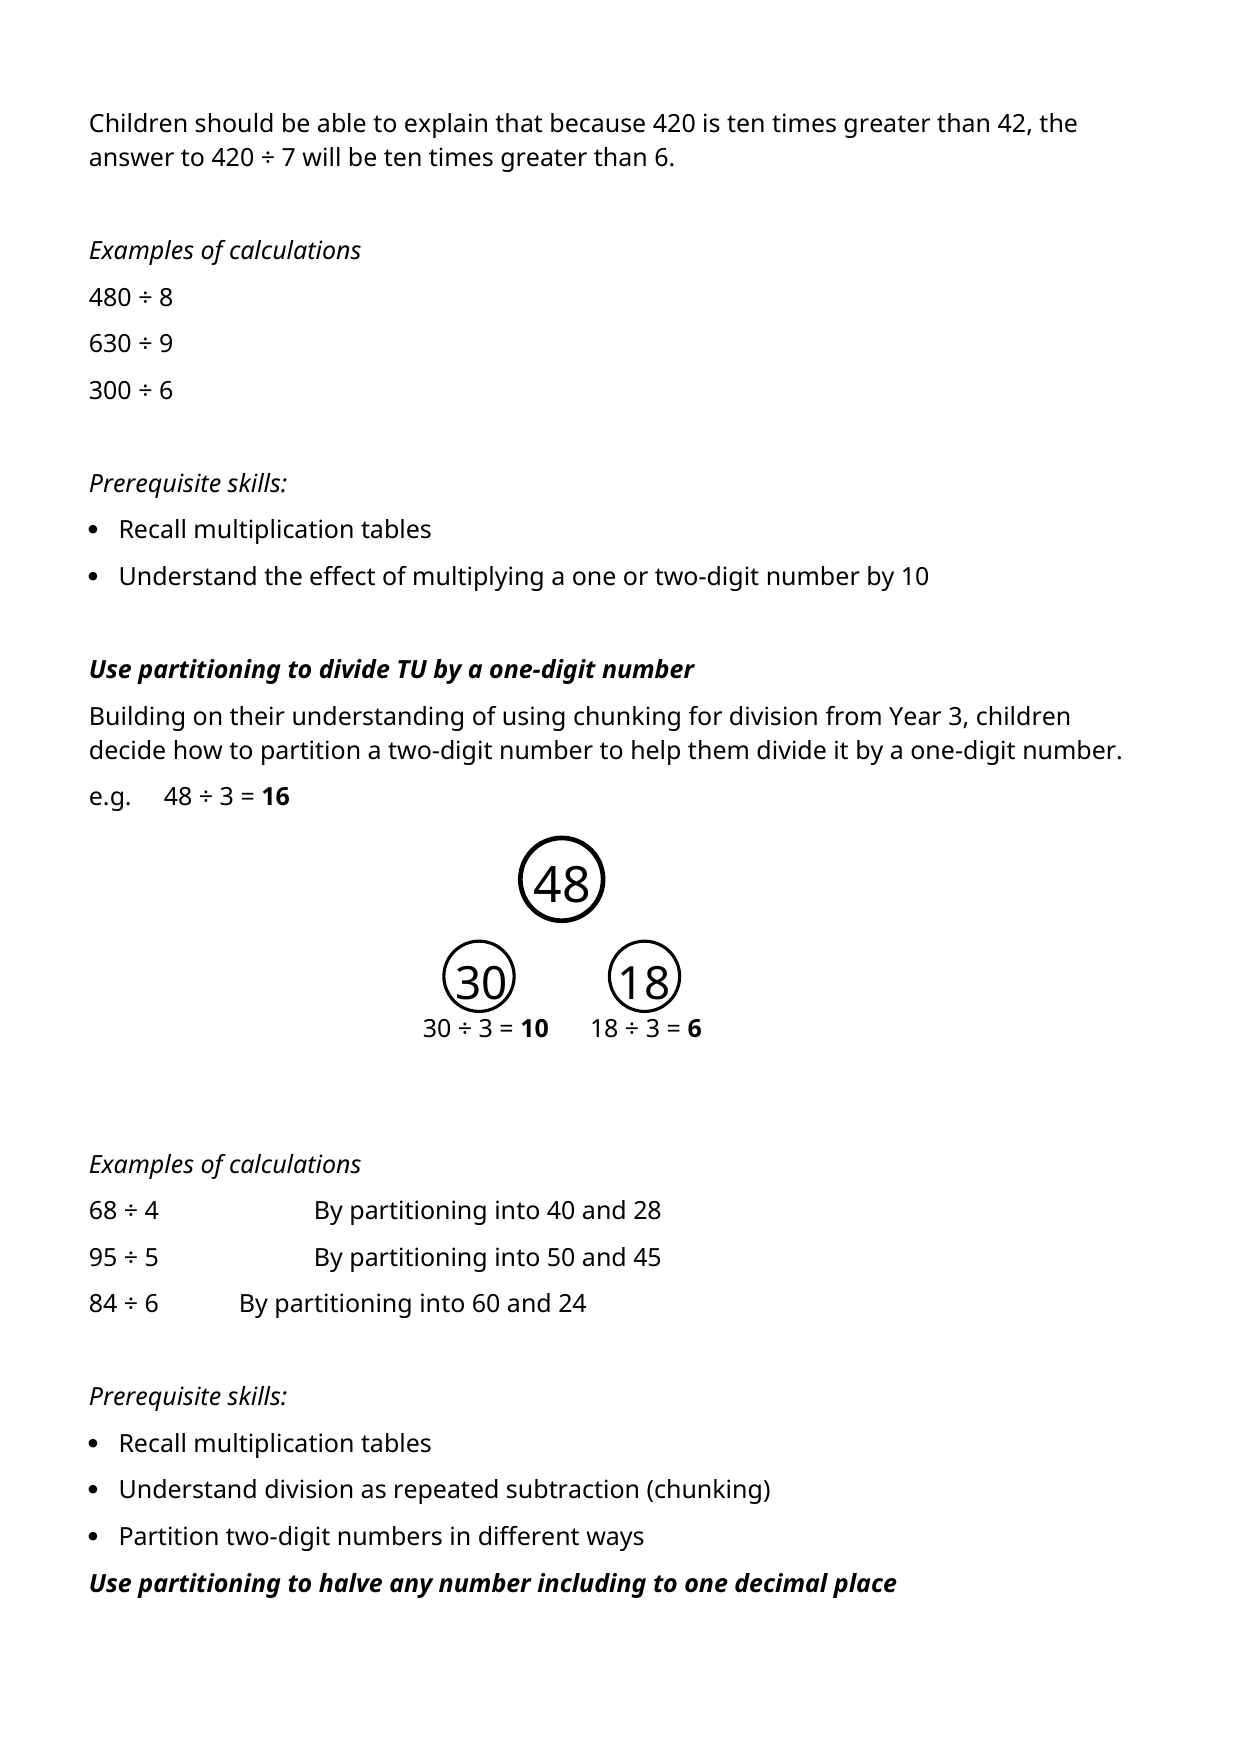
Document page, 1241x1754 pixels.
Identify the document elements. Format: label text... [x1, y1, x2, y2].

text 300 ÷ 6 [89, 372, 1152, 407]
text Children should be able to explain that because 420 is ten times greater than 42, the answer to 420 ÷ 7 will be ten times greater than 6. [89, 106, 1152, 174]
text Examples of calculations [89, 233, 1152, 267]
text Use partitioning to halve any number including to one decimal place [89, 1565, 1152, 1599]
list Understand division as repeated subtraction (chunking) [89, 1472, 1152, 1506]
text Prerequisite skills: [89, 466, 1152, 500]
text Examples of calculations [89, 1146, 1152, 1180]
text 95 ÷ 5 By partitioning into 50 and 45 [89, 1239, 1152, 1273]
list Partition two-digit numbers in different ways [89, 1519, 1152, 1553]
text 630 ÷ 9 [89, 326, 1152, 360]
text Prerequisite skills: [89, 1379, 1152, 1413]
text 68 ÷ 4 By partitioning into 40 and 28 [89, 1193, 1152, 1227]
text e.g. 48 ÷ 3 = 16 [89, 779, 1152, 813]
text Building on their understanding of using chunking for division from Year 3, children decide how to partition a two-digit number to help them divide it by a one-digit number. [89, 698, 1152, 767]
text Use partitioning to divide TU by a one-digit number [89, 652, 1152, 686]
text 84 ÷ 6 By partitioning into 60 and 24 [89, 1286, 1152, 1320]
text 480 ÷ 8 [89, 279, 1152, 313]
list Understand the effect of multiplying a one or two-digit number by 10 [89, 559, 1152, 593]
list Recall multiplication tables [89, 512, 1152, 546]
list Recall multiplication tables [89, 1426, 1152, 1460]
